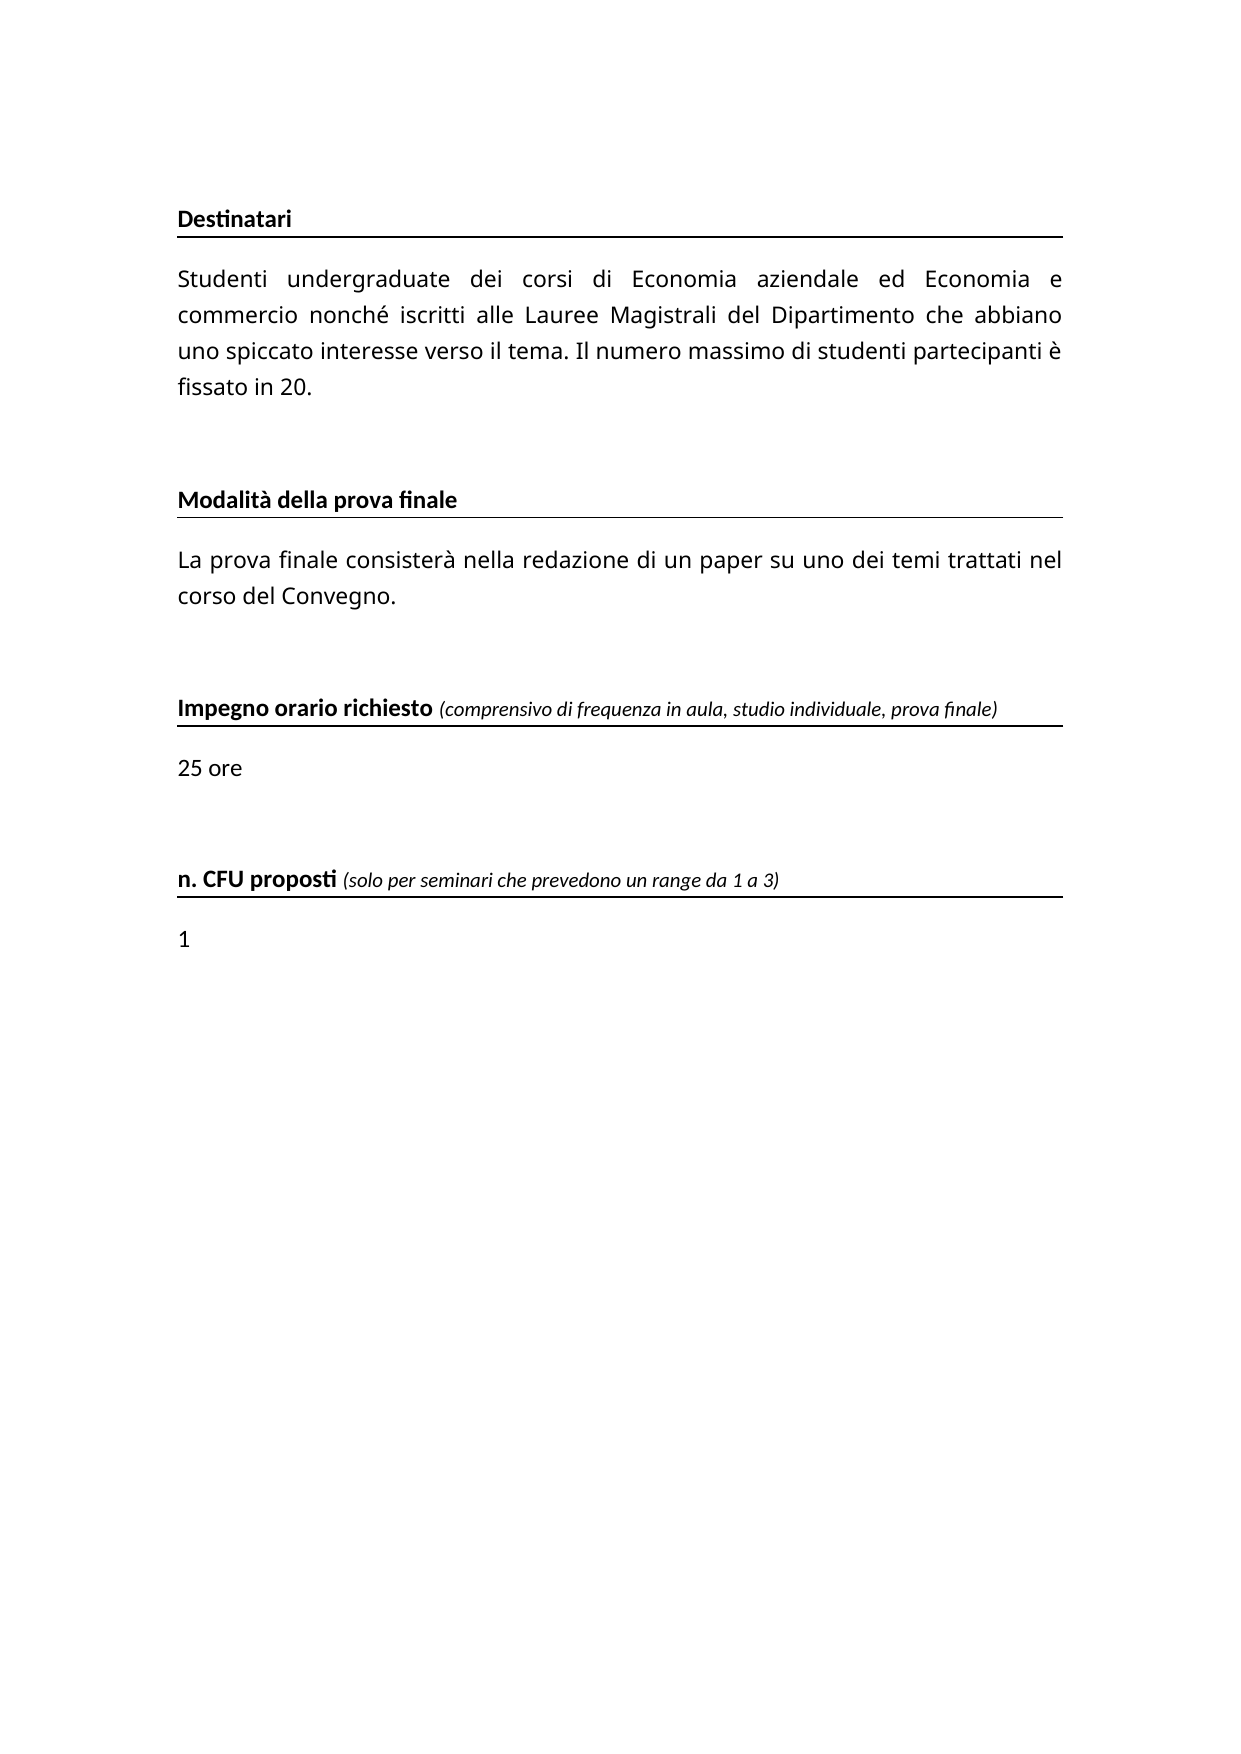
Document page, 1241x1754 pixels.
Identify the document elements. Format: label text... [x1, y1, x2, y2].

text La prova finale consisterà nella redazione di un paper su uno dei temi trattati nel corso del Convegno. [177, 544, 1063, 611]
text Impegno orario richiesto (comprensivo di frequenza in aula, studio individuale, prova finale) [177, 692, 1063, 725]
text 1 [177, 923, 1063, 953]
text 25 ore [177, 752, 1063, 782]
text Modalità della prova finale [177, 484, 1063, 517]
text Destinatari [177, 203, 1063, 236]
text Studenti undergraduate dei corsi di Economia aziendale ed Economia e commercio nonché iscritti alle Lauree Magistrali del Dipartimento che abbiano uno spiccato interesse verso il tema. Il numero massimo di studenti partecipanti è fissato in 20. [177, 263, 1063, 402]
text n. CFU proposti (solo per seminari che prevedono un range da 1 a 3) [177, 863, 1063, 896]
